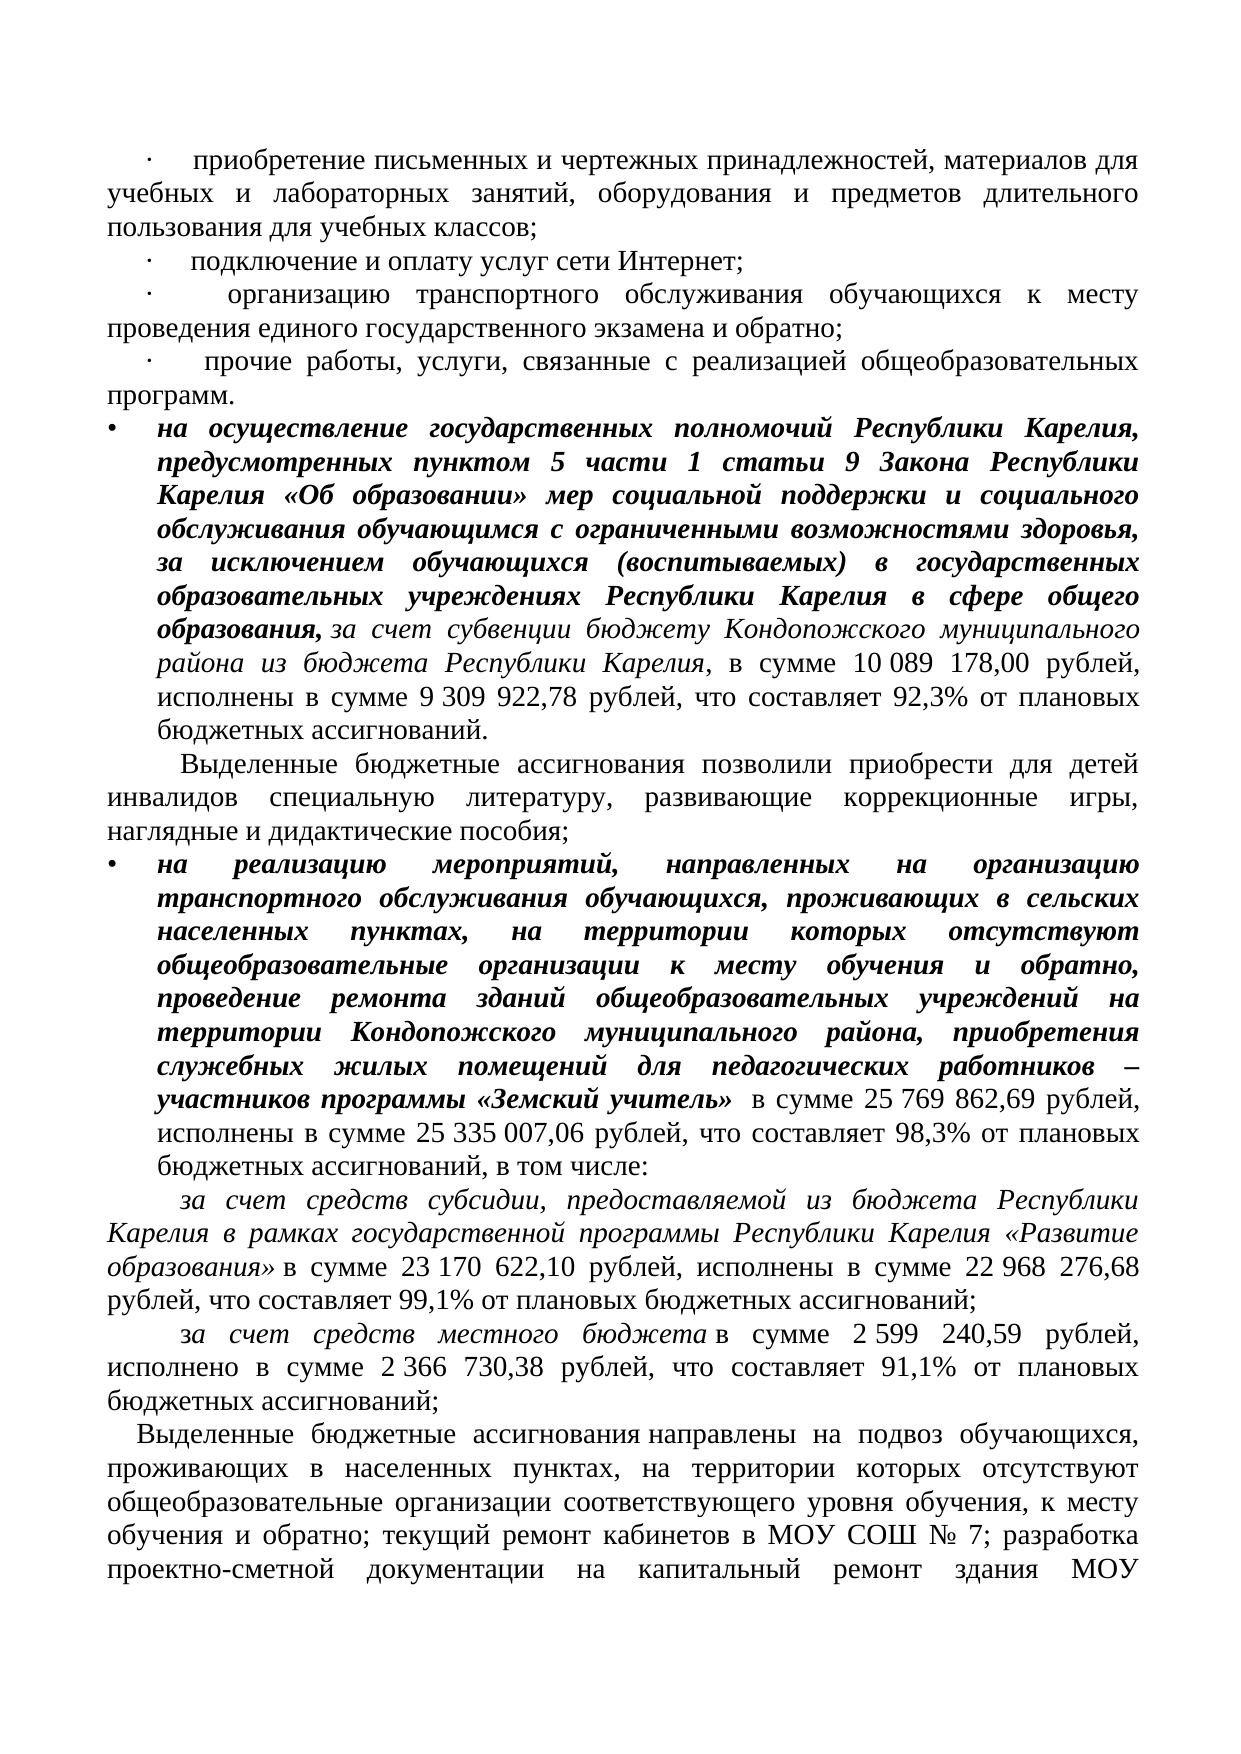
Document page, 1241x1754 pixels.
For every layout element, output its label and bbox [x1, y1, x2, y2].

table_cell [107, 142, 1140, 1584]
